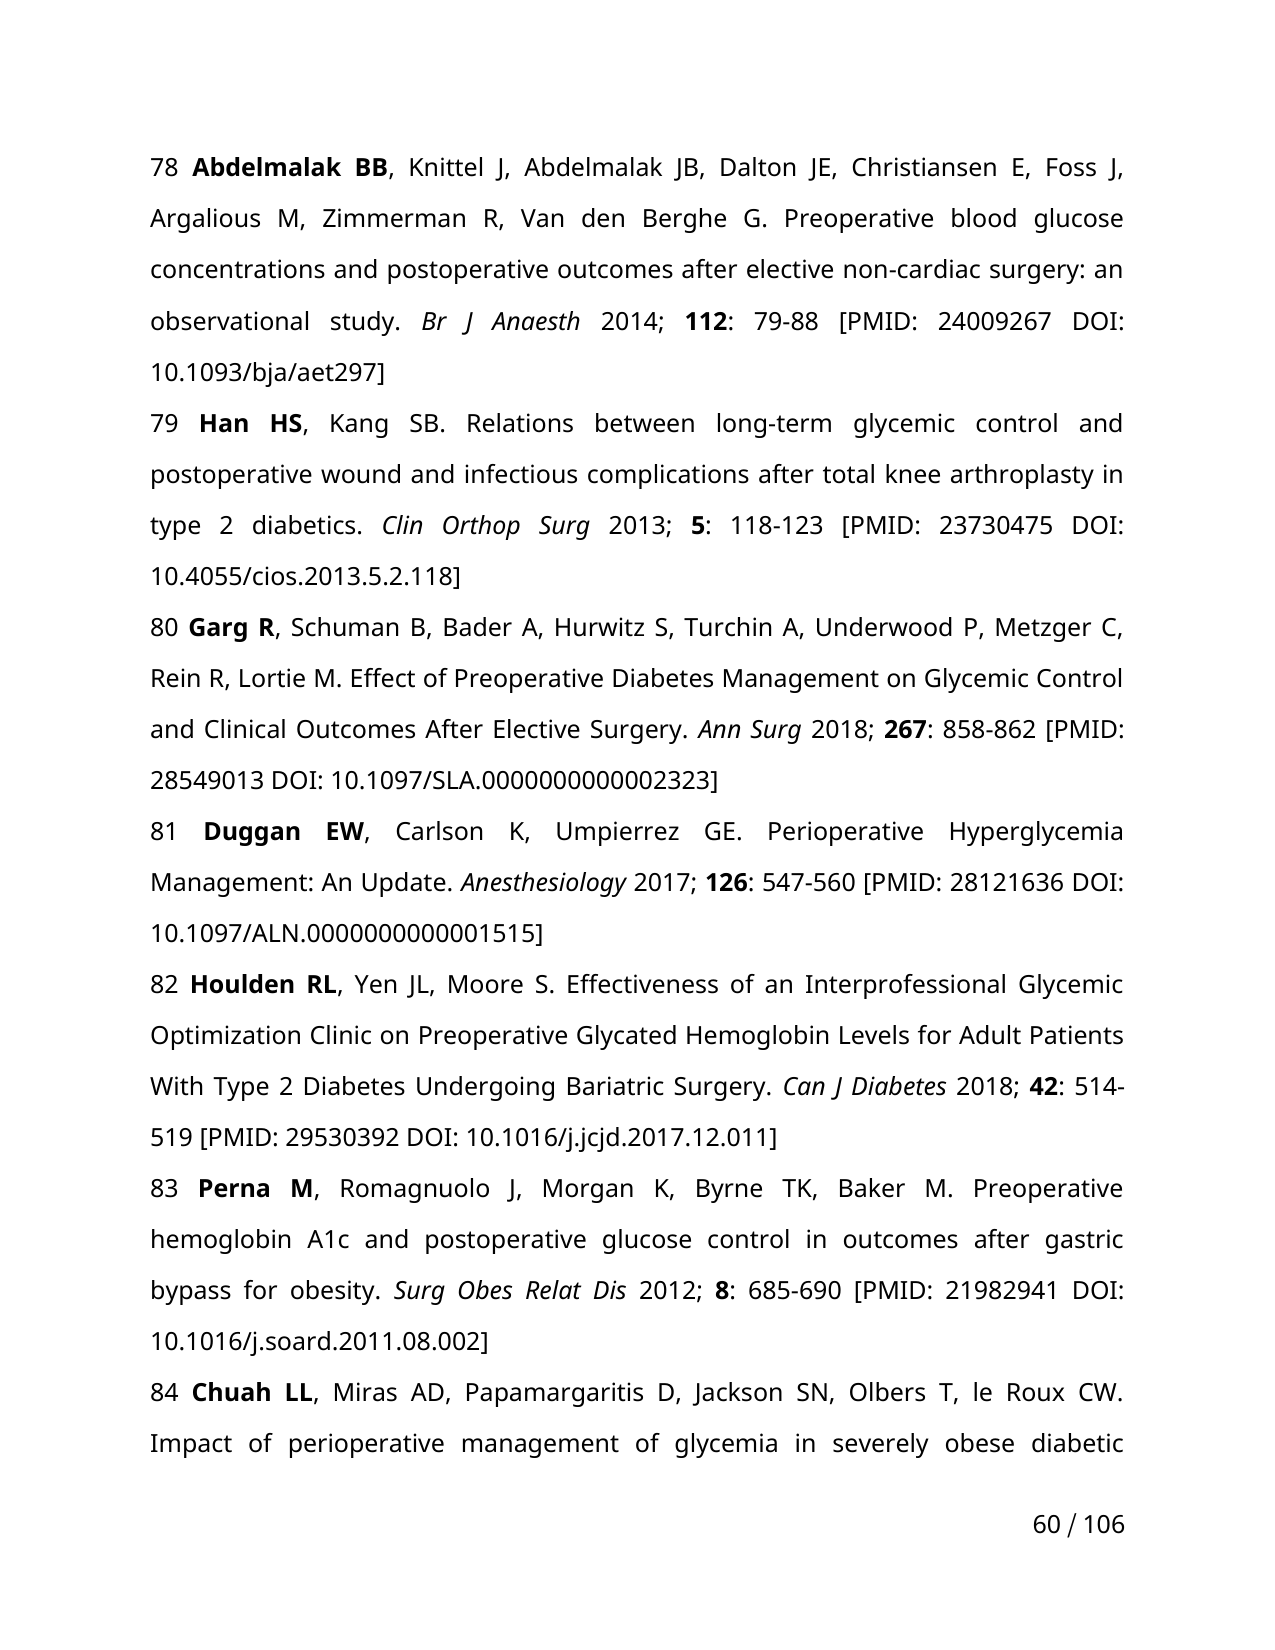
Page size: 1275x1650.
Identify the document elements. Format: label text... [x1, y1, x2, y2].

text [150, 1375, 1125, 1460]
text 81 Duggan EW, Carlson K, Umpierrez GE. Perioperative Hyperglycemia Management: An Update. Anesthesiology 2017; 126: 547-560 [PMID: 28121636 DOI: 10.1097/ALN.0000000000001515] [150, 813, 1125, 950]
text 83 Perna M, Romagnuolo J, Morgan K, Byrne TK, Baker M. Preoperative hemoglobin A1c and postoperative glucose control in outcomes after gastric bypass for obesity. Surg Obes Relat Dis 2012; 8: 685-690 [PMID: 21982941 DOI: 10.1016/j.soard.2011.08.002] [150, 1171, 1125, 1358]
text 78 Abdelmalak BB, Knittel J, Abdelmalak JB, Dalton JE, Christiansen E, Foss J, Argalious M, Zimmerman R, Van den Berghe G. Preoperative blood glucose concentrations and postoperative outcomes after elective non-cardiac surgery: an observational study. Br J Anaesth 2014; 112: 79-88 [PMID: 24009267 DOI: 10.1093/bja/aet297] [150, 150, 1125, 388]
text 80 Garg R, Schuman B, Bader A, Hurwitz S, Turchin A, Underwood P, Metzger C, Rein R, Lortie M. Effect of Preoperative Diabetes Management on Glycemic Control and Clinical Outcomes After Elective Surgery. Ann Surg 2018; 267: 858-862 [PMID: 28549013 DOI: 10.1097/SLA.0000000000002323] [150, 609, 1125, 797]
text 82 Houlden RL, Yen JL, Moore S. Effectiveness of an Interprofessional Glycemic Optimization Clinic on Preoperative Glycated Hemoglobin Levels for Adult Patients With Type 2 Diabetes Undergoing Bariatric Surgery. Can J Diabetes 2018; 42: 514-519 [PMID: 29530392 DOI: 10.1016/j.jcjd.2017.12.011] [150, 967, 1125, 1154]
text 79 Han HS, Kang SB. Relations between long-term glycemic control and postoperative wound and infectious complications after total knee arthroplasty in type 2 diabetics. Clin Orthop Surg 2013; 5: 118-123 [PMID: 23730475 DOI: 10.4055/cios.2013.5.2.118] [150, 405, 1125, 592]
